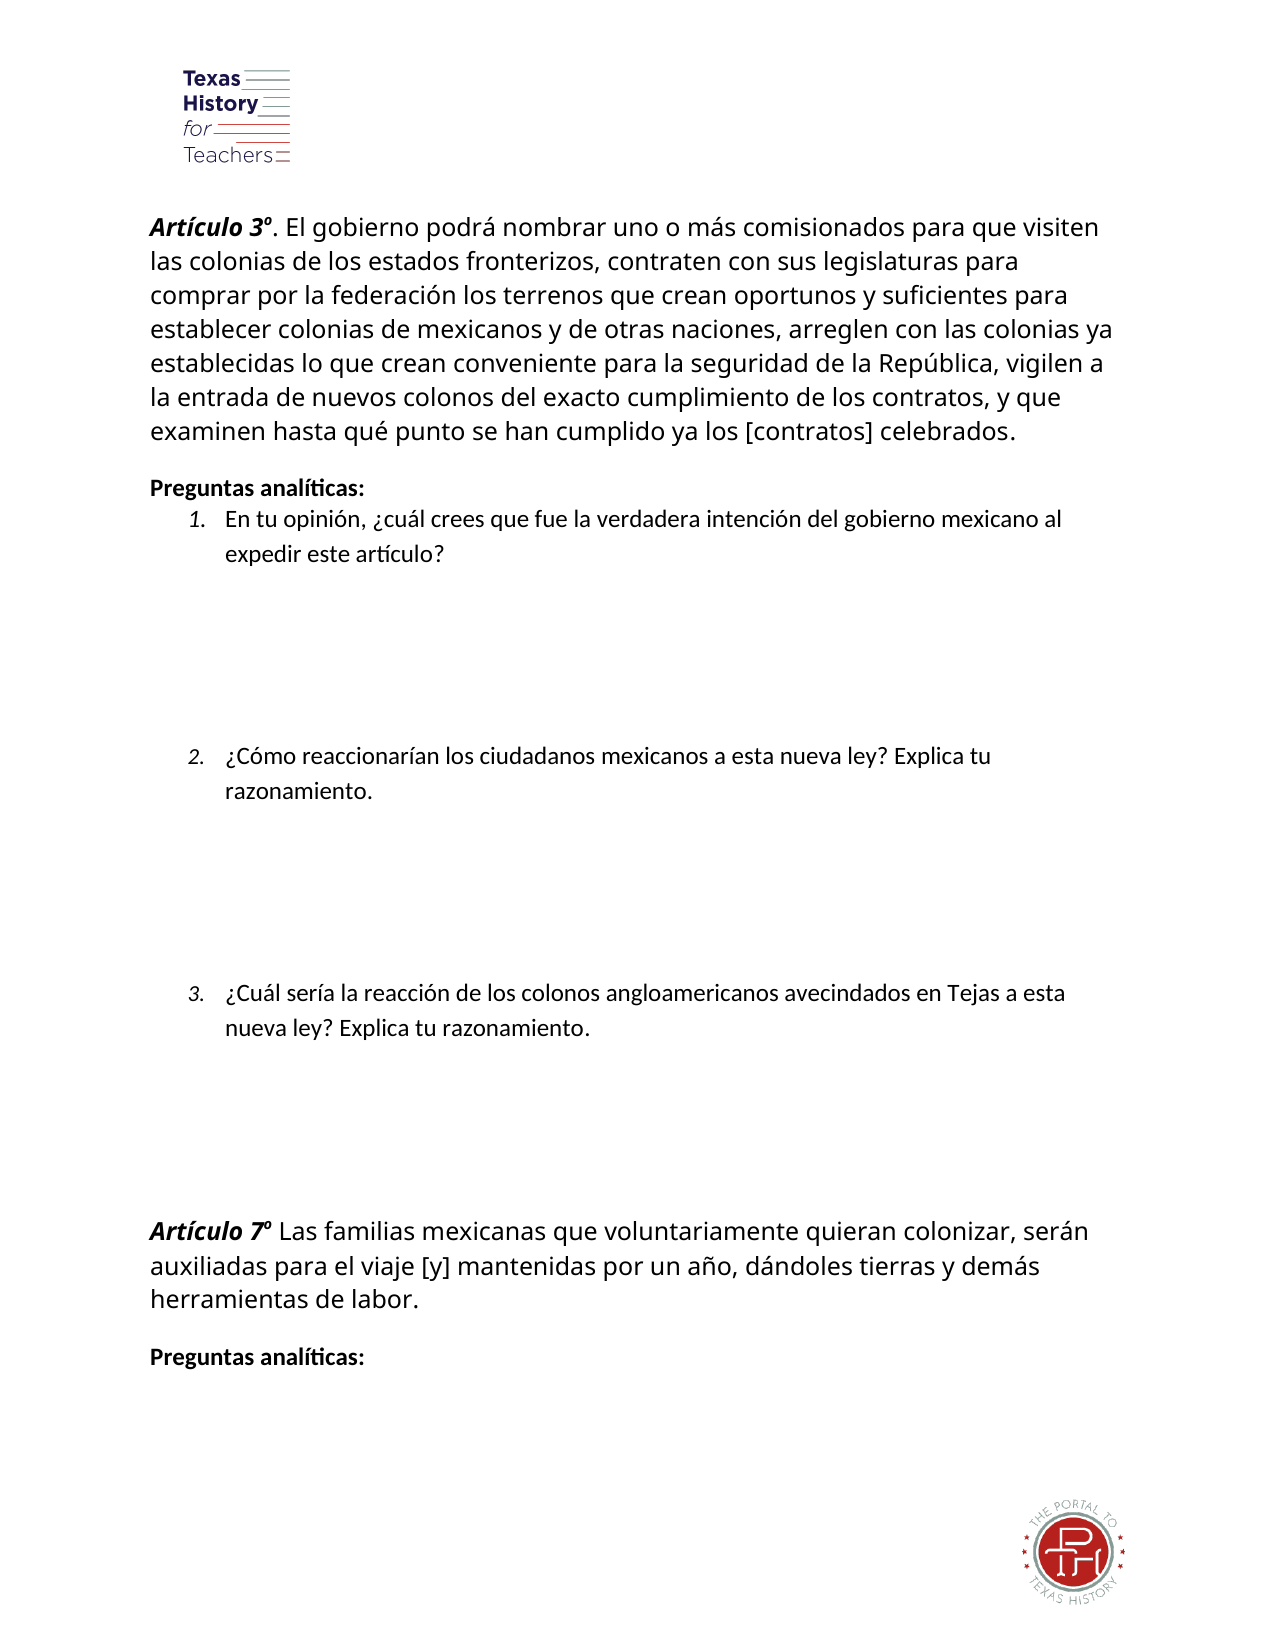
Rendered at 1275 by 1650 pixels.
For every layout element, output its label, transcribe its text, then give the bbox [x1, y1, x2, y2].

text Artículo 3o. El gobierno podrá nombrar uno o más comisionados para que visiten las colonias de los estados fronterizos, contraten con sus legislaturas para comprar por la federación los terrenos que crean oportunos y suficientes para establecer colonias de mexicanos y de otras naciones, arreglen con las colonias ya establecidas lo que crean conveniente para la seguridad de la República, vigilen a la entrada de nuevos colonos del exacto cumplimiento de los contratos, y que examinen hasta qué punto se han cumplido ya los [contratos] celebrados. [150, 209, 1125, 448]
picture [1022, 1499, 1125, 1605]
list ¿Cuál sería la reacción de los colonos angloamericanos avecindados en Tejas a esta nueva ley? Explica tu razonamiento. [187, 977, 1125, 1184]
text Artículo 7o Las familias mexicanas que voluntariamente quieran colonizar, serán auxiliadas para el viaje [y] mantenidas por un año, dándoles tierras y demás herramientas de labor. [150, 1214, 1125, 1316]
text Preguntas analíticas: [150, 473, 1125, 503]
list ¿Cómo reaccionarían los ciudadanos mexicanos a esta nueva ley? Explica tu razonamiento. [187, 740, 1125, 947]
picture [150, 30, 330, 210]
text Preguntas analíticas: [150, 1341, 1125, 1372]
list En tu opinión, ¿cuál crees que fue la verdadera intención del gobierno mexicano al expedir este artículo? [187, 503, 1125, 711]
